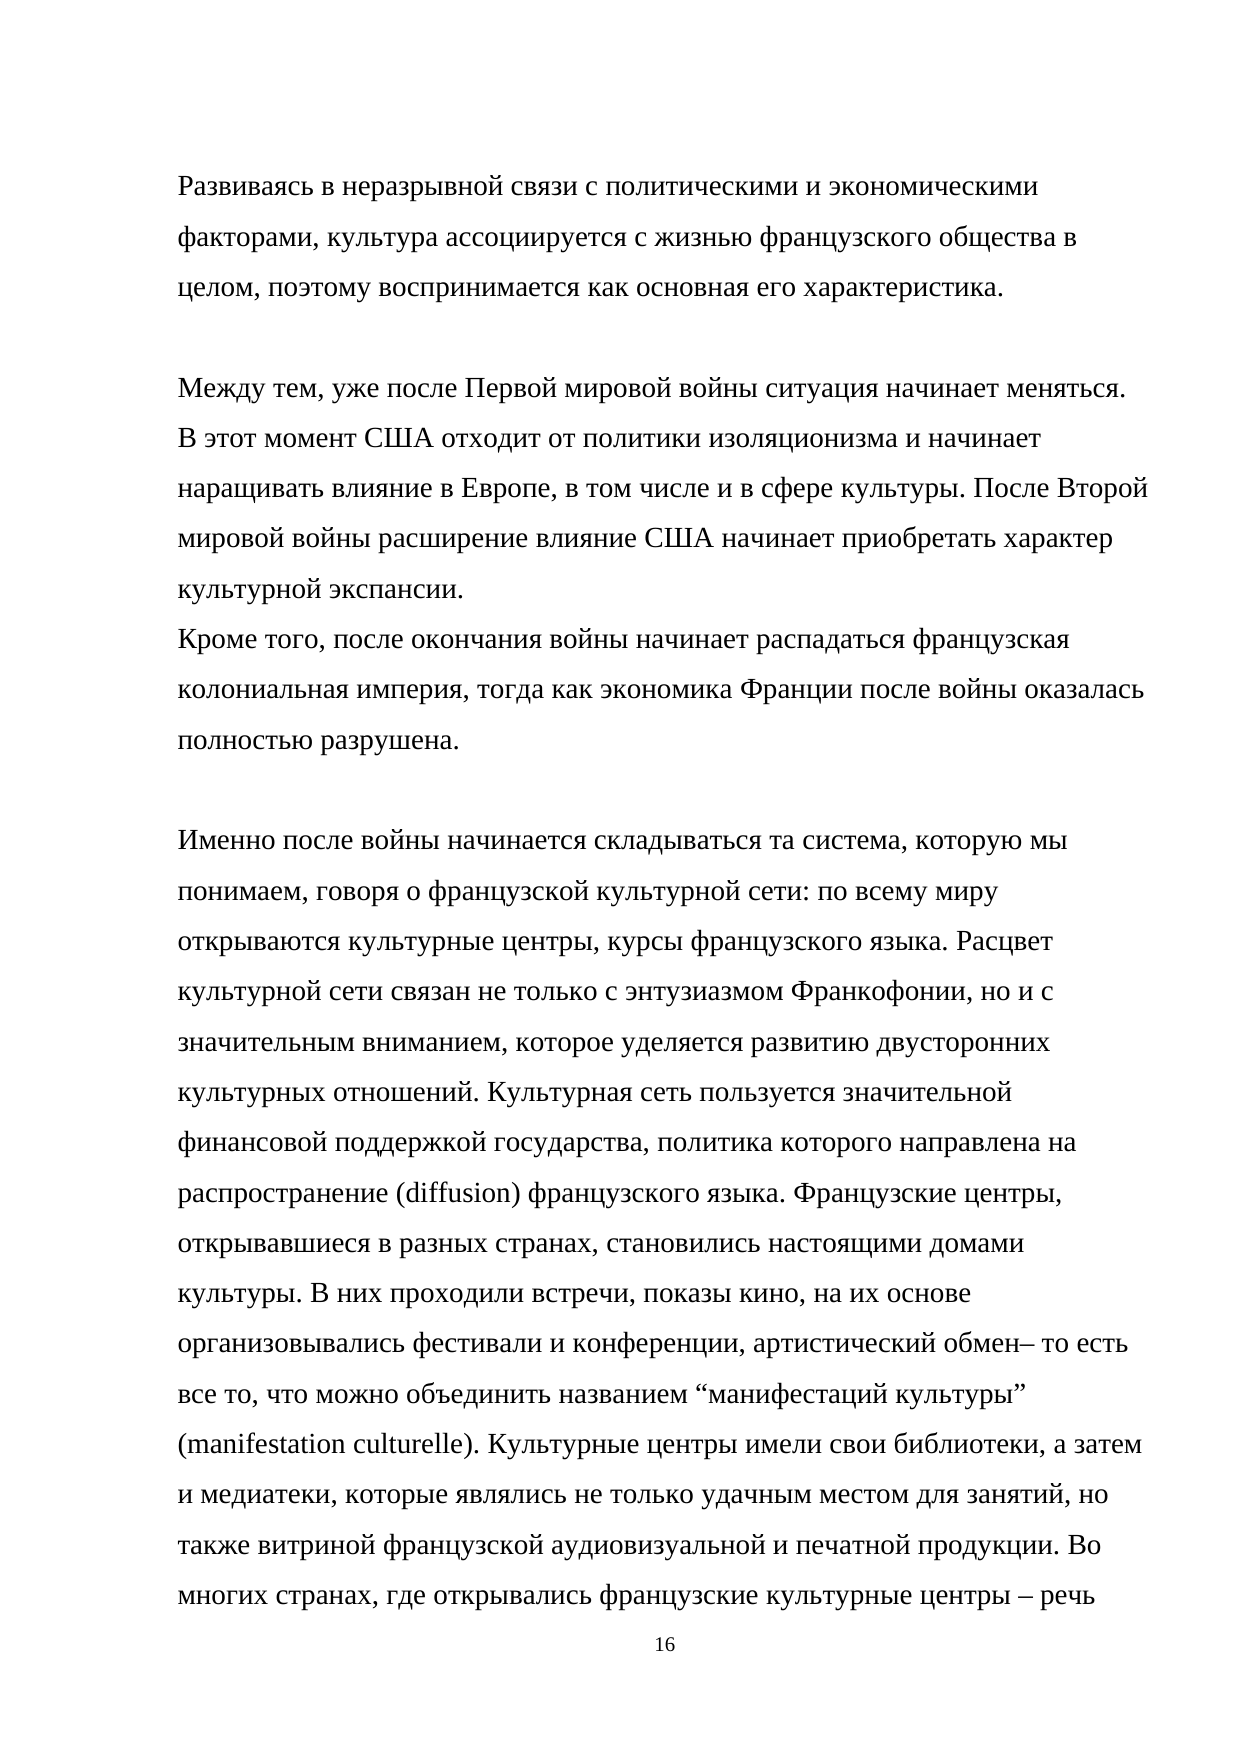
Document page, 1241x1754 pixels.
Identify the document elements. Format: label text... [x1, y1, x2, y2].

text Кроме того, после окончания войны начинает распадаться французская колониальная империя, тогда как экономика Франции после войны оказалась полностью разрушена. [177, 621, 1152, 755]
text Развиваясь в неразрывной связи с политическими и экономическими факторами, культура ассоциируется с жизнью французского общества в целом, поэтому воспринимается как основная его характеристика. [177, 168, 1152, 303]
text Между тем, уже после Первой мировой войны ситуация начинает меняться. В этот момент США отходит от политики изоляционизма и начинает наращивать влияние в Европе, в том числе и в сфере культуры. После Второй мировой войны расширение влияние США начинает приобретать характер культурной экспансии. [177, 370, 1152, 604]
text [177, 822, 1152, 1611]
